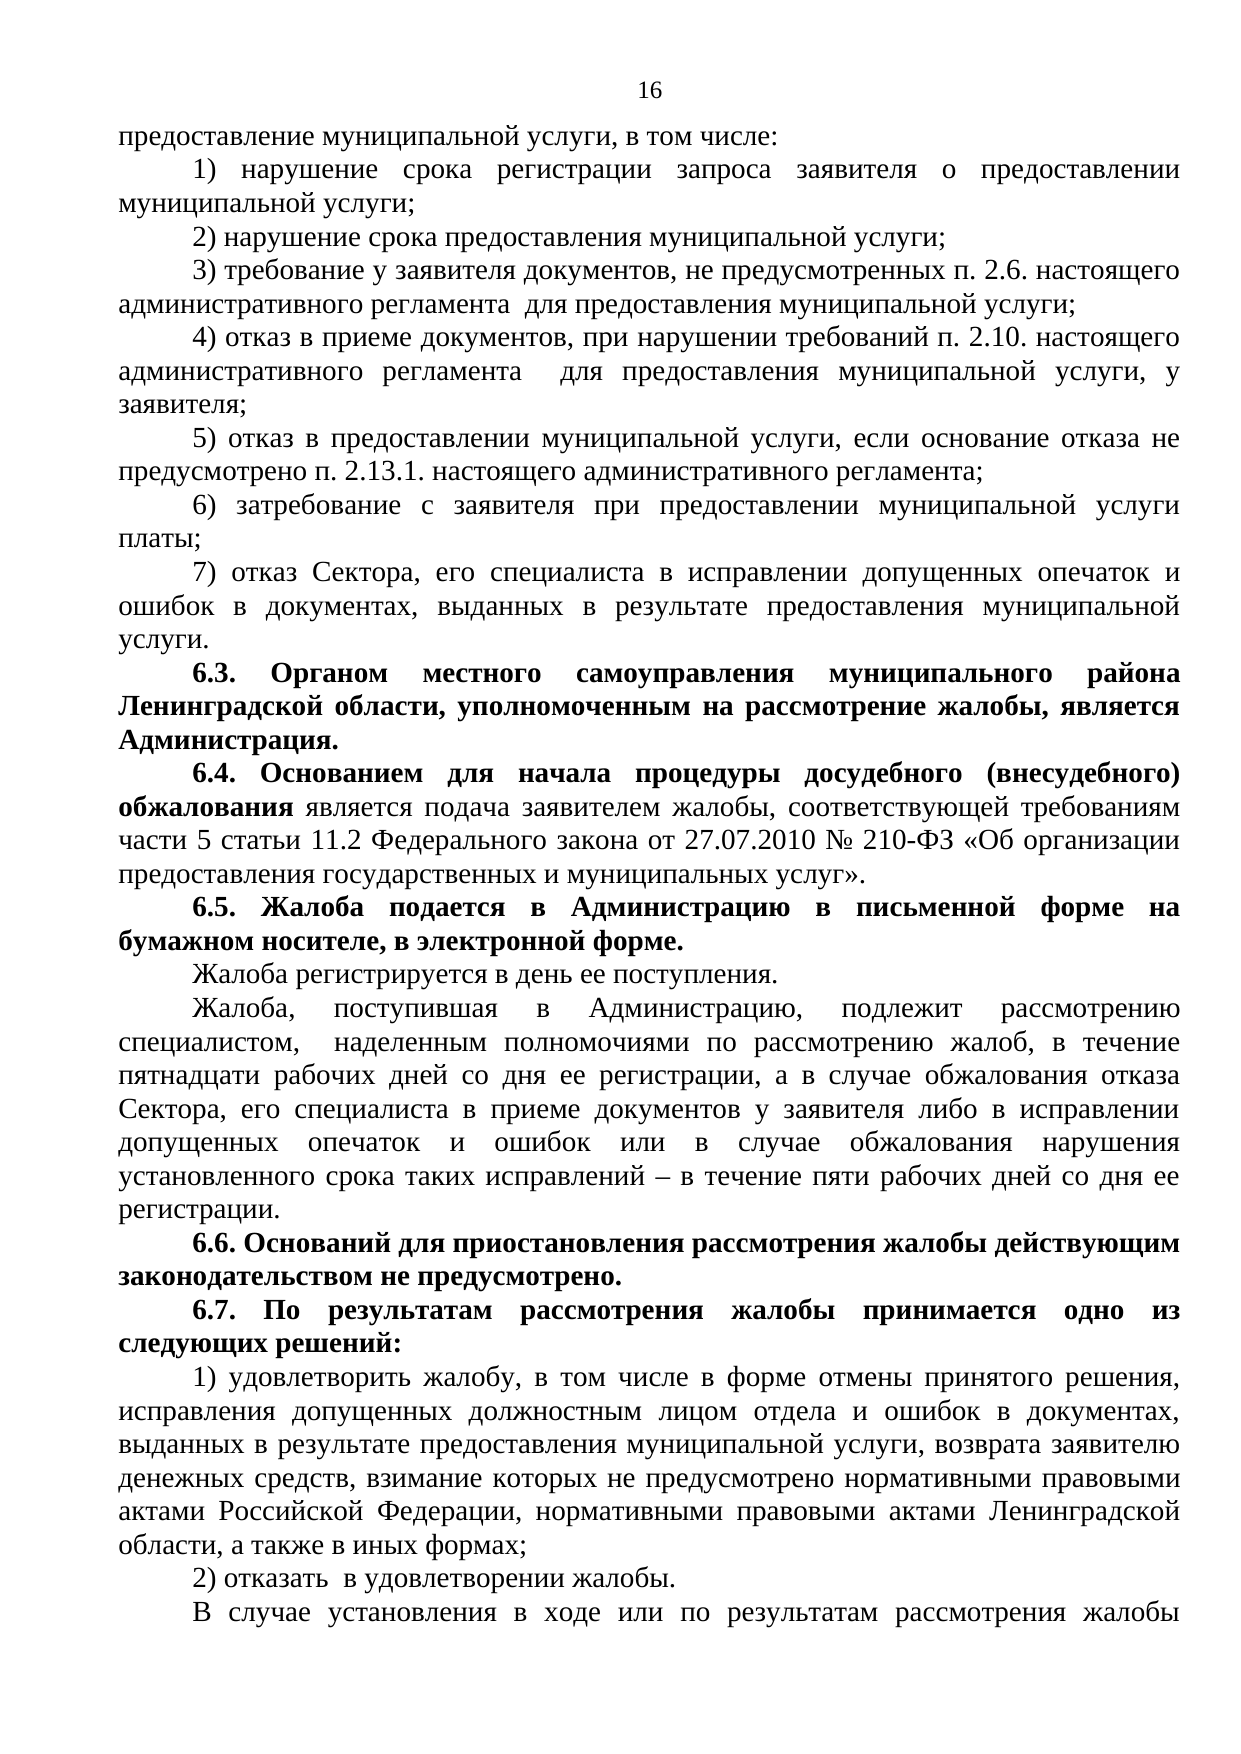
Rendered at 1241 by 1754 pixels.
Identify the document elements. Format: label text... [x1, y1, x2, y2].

text Жалоба регистрируется в день ее поступления. [118, 957, 1181, 990]
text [118, 1594, 1181, 1627]
text 2) нарушение срока предоставления муниципальной услуги; [118, 219, 1181, 252]
text 1) удовлетворить жалобу, в том числе в форме отмены принятого решения, исправления допущенных должностным лицом отдела и ошибок в документах, выданных в результате предоставления муниципальной услуги, возврата заявителю денежных средств, взимание которых не предусмотрено нормативными правовыми актами Российской Федерации, нормативными правовыми актами Ленинградской области, а также в иных формах; [118, 1359, 1181, 1560]
text 5) отказ в предоставлении муниципальной услуги, если основание отказа не предусмотрено п. 2.13.1. настоящего административного регламента; [118, 420, 1181, 487]
text 6.5. Жалоба подается в Администрацию в письменной форме на бумажном носителе, в электронной форме. [118, 889, 1181, 957]
text 6.6. Оснований для приостановления рассмотрения жалобы действующим законодательством не предусмотрено. [118, 1225, 1181, 1292]
text 6) затребование с заявителя при предоставлении муниципальной услуги платы; [118, 487, 1181, 554]
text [118, 118, 1181, 152]
text 3) требование у заявителя документов, не предусмотренных п. 2.6. настоящего административного регламента для предоставления муниципальной услуги; [118, 252, 1181, 319]
text 1) нарушение срока регистрации запроса заявителя о предоставлении муниципальной услуги; [118, 152, 1181, 219]
text 7) отказ Сектора, его специалиста в исправлении допущенных опечаток и ошибок в документах, выданных в результате предоставления муниципальной услуги. [118, 554, 1181, 655]
text Жалоба, поступившая в Администрацию, подлежит рассмотрению специалистом, наделенным полномочиями по рассмотрению жалоб, в течение пятнадцати рабочих дней со дня ее регистрации, а в случае обжалования отказа Сектора, его специалиста в приеме документов у заявителя либо в исправлении допущенных опечаток и ошибок или в случае обжалования нарушения установленного срока таких исправлений – в течение пяти рабочих дней со дня ее регистрации. [118, 990, 1181, 1225]
text 6.7. По результатам рассмотрения жалобы принимается одно из следующих решений: [118, 1292, 1181, 1359]
text 2) отказать в удовлетворении жалобы. [118, 1560, 1181, 1594]
text 4) отказ в приеме документов, при нарушении требований п. 2.10. настоящего административного регламента для предоставления муниципальной услуги, у заявителя; [118, 319, 1181, 420]
text 6.4. Основанием для начала процедуры досудебного (внесудебного) обжалования является подача заявителем жалобы, соответствующей требованиям части 5 статьи 11.2 Федерального закона от 27.07.2010 № 210-ФЗ «Об организации предоставления государственных и муниципальных услуг». [118, 755, 1181, 889]
text 6.3. Органом местного самоуправления муниципального района Ленинградской области, уполномоченным на рассмотрение жалобы, является Администрация. [118, 655, 1181, 755]
